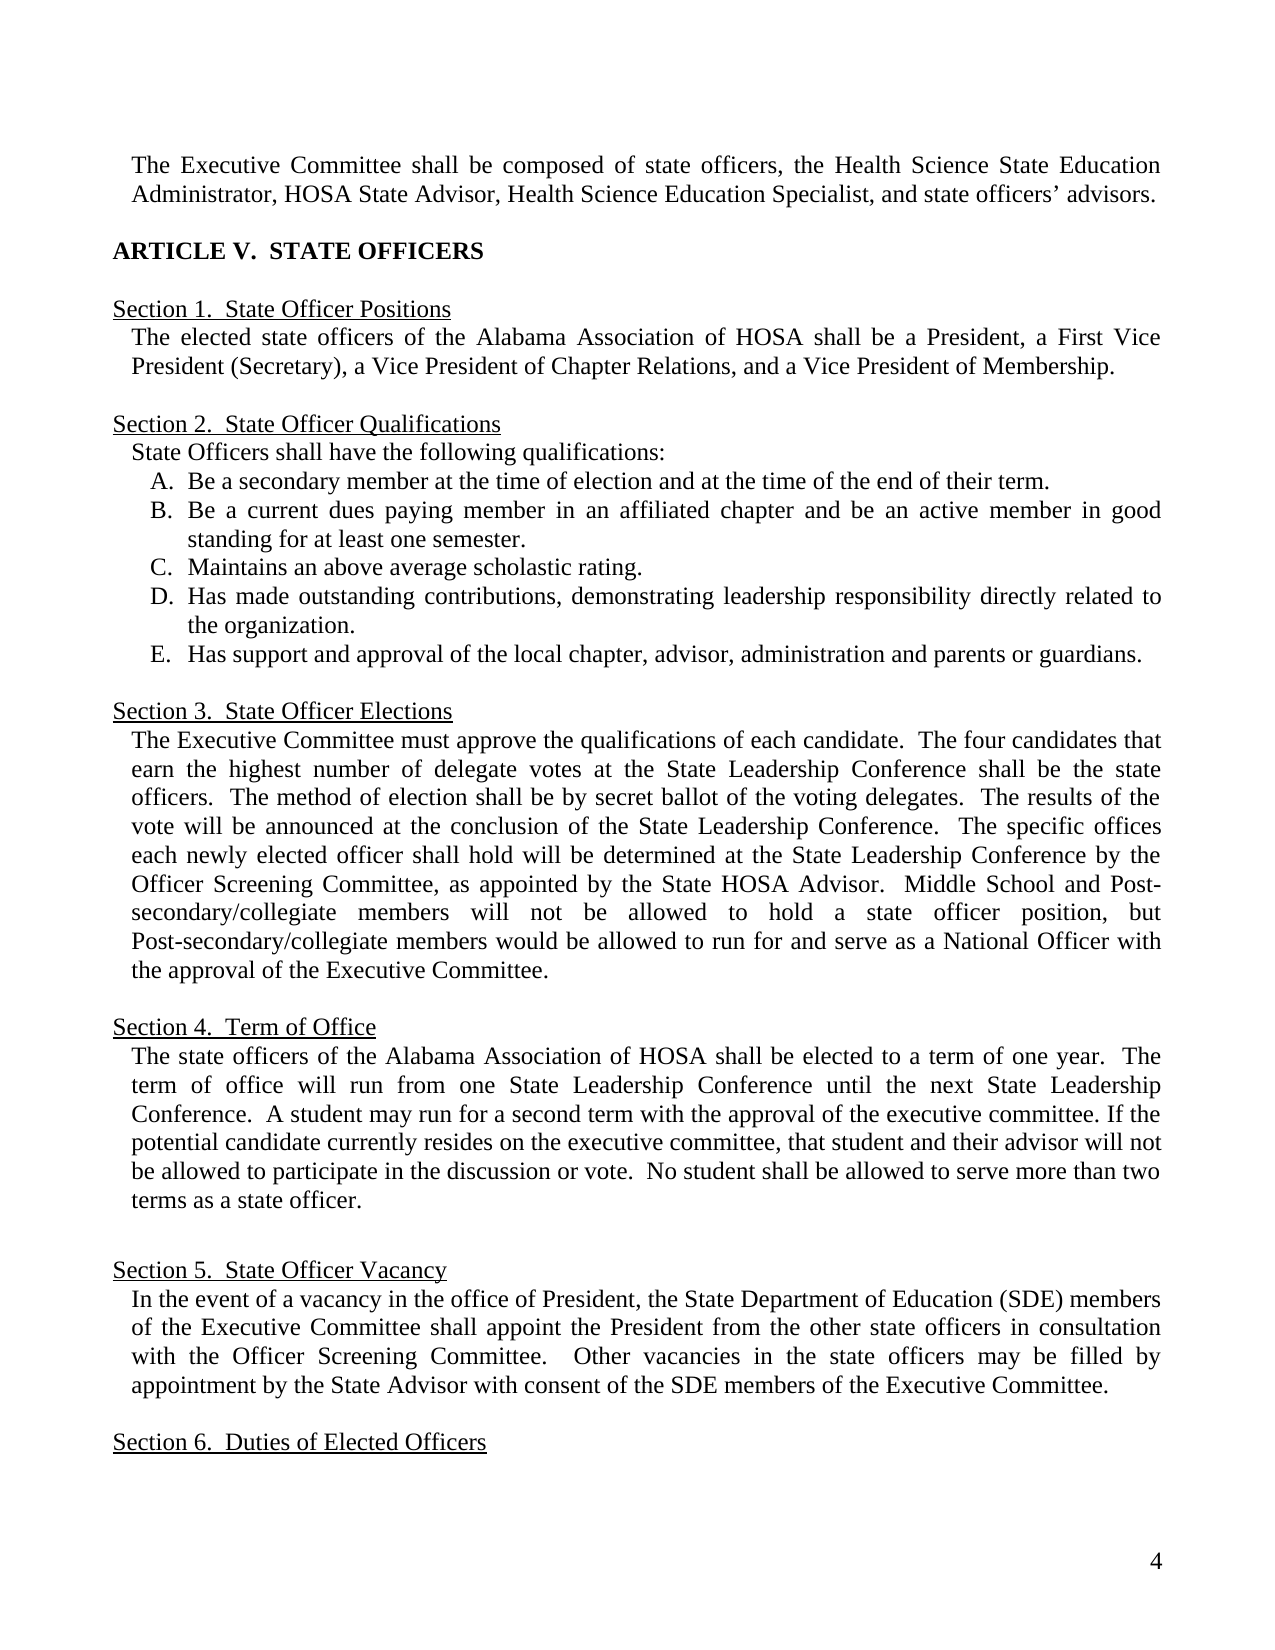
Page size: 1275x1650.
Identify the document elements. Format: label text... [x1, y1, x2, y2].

text Section 2. State Officer Qualifications [112, 409, 1162, 437]
text The state officers of the Alabama Association of HOSA shall be elected to a term of one year. The term of office will run from one State Leadership Conference until the next State Leadership Conference. A student may run for a second term with the approval of the executive committee. If the potential candidate currently resides on the executive co, that student and their advisor will not be allowed to participate in the discussion or vote. No student shall be allowed to serve more than two terms as a state officer. [131, 1041, 1162, 1214]
text Section 5. State Officer Vacancy [112, 1255, 1162, 1284]
text Section 4. Term of Office [112, 1012, 1162, 1041]
text In the event of a vacancy in the office of President, the State Department of Education (SDE) members of the Executive Committee shall appoint the President from the other state officers in consultation with the Officer Screening Committee. Other vacancies in the state officers may be filled by appointment by the State Advisor with consent of the SDE members of the Executive Committee. [131, 1284, 1162, 1399]
text The Executive Committee shall be composed of state officers, the Health Science State Education Administrator, HOSA State Advisor, Health Science Education Specialist, and state officers’ advisors. [131, 150, 1162, 207]
text The elected state officers of the Alabama Association of HOSA shall be a President, a First Vice President (Secretary), a Vice President of , and a Vice President of . [131, 322, 1162, 380]
list Has made outstanding contributions, demonstrating leadership responsibility directly related to the organization. [150, 581, 1162, 639]
text State Officers shall have the following qualifications: [131, 437, 1162, 466]
list Maintains an above average scholastic rating. [150, 552, 1162, 581]
list Has support and approval of the local chapter, advisor, administration and parents or guardians. [150, 639, 1162, 667]
list Be a secondary member at the time of election and at the time of the end of their term. [150, 466, 1162, 495]
text Section 1. State Officer Positions [112, 294, 1162, 322]
text ARTICLE V. STATE OFFICERS [112, 236, 1162, 265]
text Section 3. State Officer Elections [112, 696, 1162, 725]
text Section 6. Duties of Elected Officers [112, 1427, 1162, 1456]
text The Executive Committee must approve the qualifications of each candidate. The four candidates that earn the highest number of delegate votes at the State Leadership Conference shall be the state officers. The method of election shall be by secret ballot of the voting delegates. The results of the vote will be announced at the conclusion of the State Leadership Conference. The specific offices each newly elected officer shall hold will be determined at the State Leadership Conference by the Officer Screening Committee, as appointed by the State HOSA Advisor. Post-secondary/collegiate members will not be allowed to hold a state officer position but Post-secondary/collegiate members would be allowed to run for and serve as a National Officer with the approval of the Executive Committee. [131, 725, 1162, 984]
list Be a paying member in an affiliated be an active member in good standing for at least one semester. [150, 495, 1162, 552]
